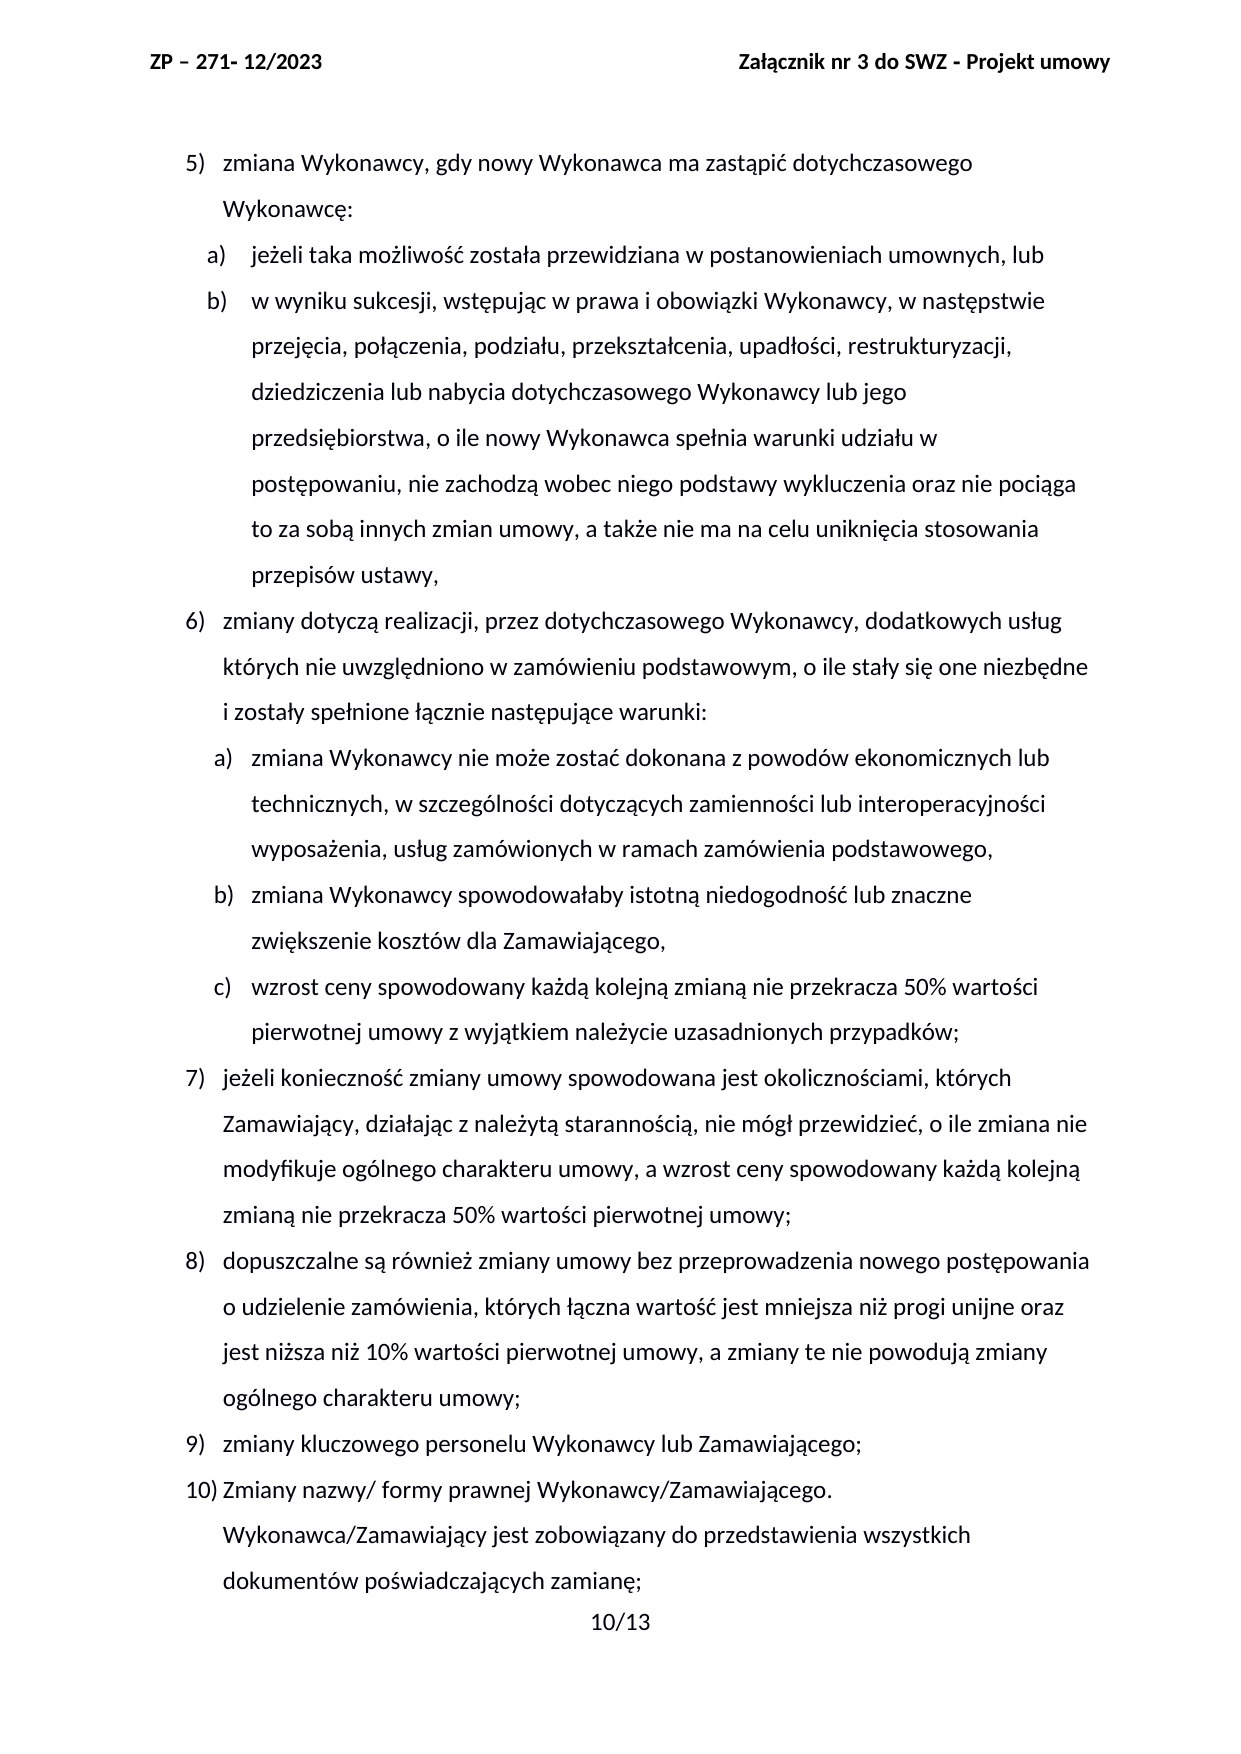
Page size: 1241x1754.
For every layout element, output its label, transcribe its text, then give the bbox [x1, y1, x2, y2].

list w wyniku sukcesji, wstępując w prawa i obowiązki Wykonawcy, w następstwie przejęcia, połączenia, podziału, przekształcenia, upadłości, restrukturyzacji, dziedziczenia lub nabycia dotychczasowego Wykonawcy lub jego przedsiębiorstwa, o ile nowy Wykonawca spełnia warunki udziału w postępowaniu, nie zachodzą wobec niego podstawy wykluczenia oraz nie pociąga to za sobą innych zmian umowy, a także nie ma na celu uniknięcia stosowania przepisów ustawy, [207, 285, 1093, 590]
list zmiana Wykonawcy spowodowałaby istotną niedogodność lub znaczne zwiększenie kosztów dla Zamawiającego, [213, 879, 1093, 956]
list wzrost ceny spowodowany każdą kolejną zmianą nie przekracza 50% wartości pierwotnej umowy z wyjątkiem należycie uzasadnionych przypadków; [213, 971, 1093, 1047]
list dopuszczalne są również zmiany umowy bez przeprowadzenia nowego postępowania o udzielenie zamówienia, których łączna wartość jest mniejsza niż progi unijne oraz jest niższa niż 10% wartości pierwotnej umowy, a zmiany te nie powodują zmiany ogólnego charakteru umowy; [185, 1245, 1093, 1413]
list zmiana Wykonawcy nie może zostać dokonana z powodów ekonomicznych lub technicznych, w szczególności dotyczących zamienności lub interoperacyjności wyposażenia, usług zamówionych w ramach zamówienia podstawowego, [213, 742, 1093, 864]
list zmiana Wykonawcy, gdy nowy Wykonawca ma zastąpić dotychczasowego Wykonawcę: [185, 148, 1093, 224]
list zmiany kluczowego personelu Wykonawcy lub Zamawiającego; [185, 1428, 1093, 1458]
list zmiany dotyczą realizacji, przez dotychczasowego Wykonawcy, dodatkowych usług których nie uwzględniono w zamówieniu podstawowym, o ile stały się one niezbędne i zostały spełnione łącznie następujące warunki: [185, 605, 1093, 727]
list jeżeli konieczność zmiany umowy spowodowana jest okolicznościami, których Zamawiający, działając z należytą starannością, nie mógł przewidzieć, o ile zmiana nie modyfikuje ogólnego charakteru umowy, a wzrost ceny spowodowany każdą kolejną zmianą nie przekracza 50% wartości pierwotnej umowy; [185, 1062, 1093, 1230]
list Zmiany nazwy/ formy prawnej Wykonawcy/Zamawiającego. Wykonawca/Zamawiający jest zobowiązany do przedstawienia wszystkich dokumentów poświadczających zamianę; [185, 1474, 1093, 1596]
list jeżeli taka możliwość została przewidziana w postanowieniach umownych, lub [207, 239, 1093, 269]
